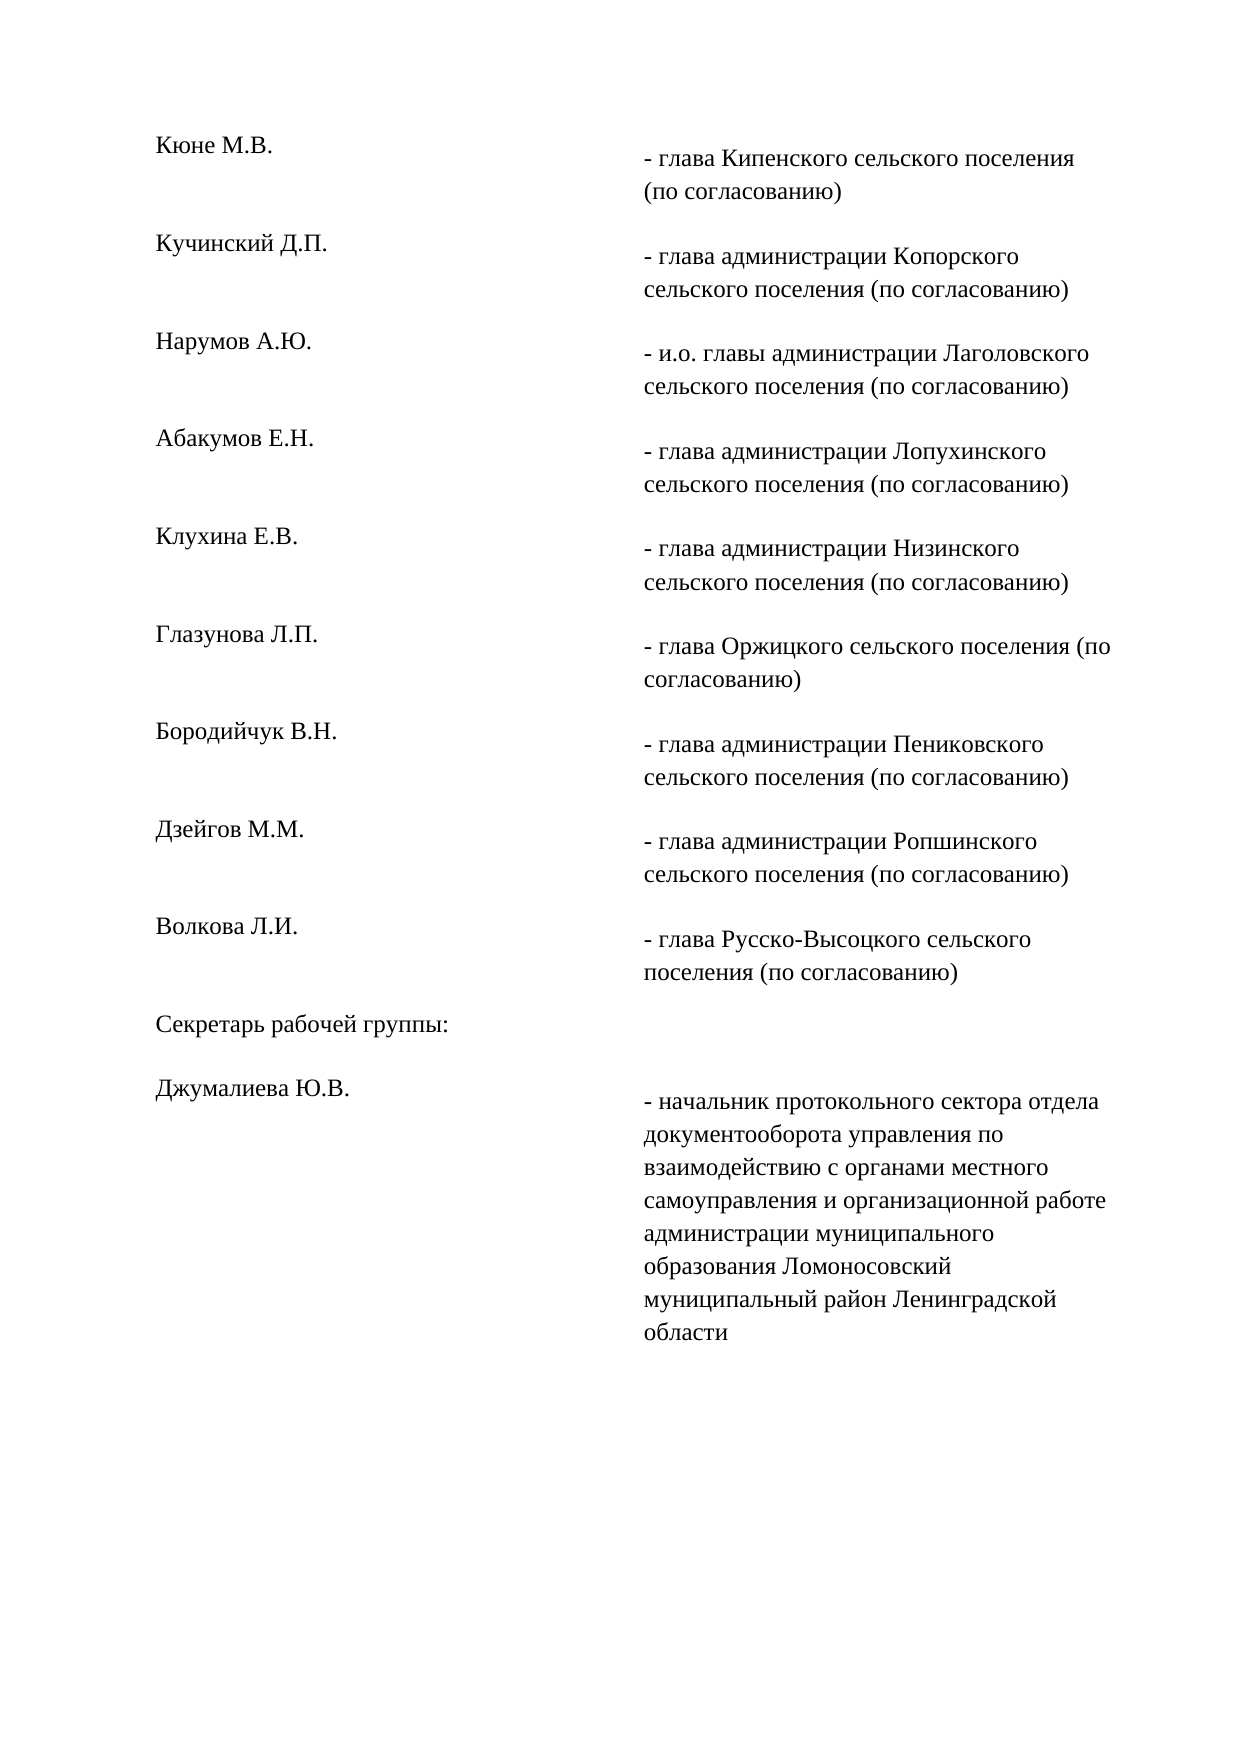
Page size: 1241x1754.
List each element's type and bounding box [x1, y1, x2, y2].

table_cell [133, 118, 1137, 1357]
